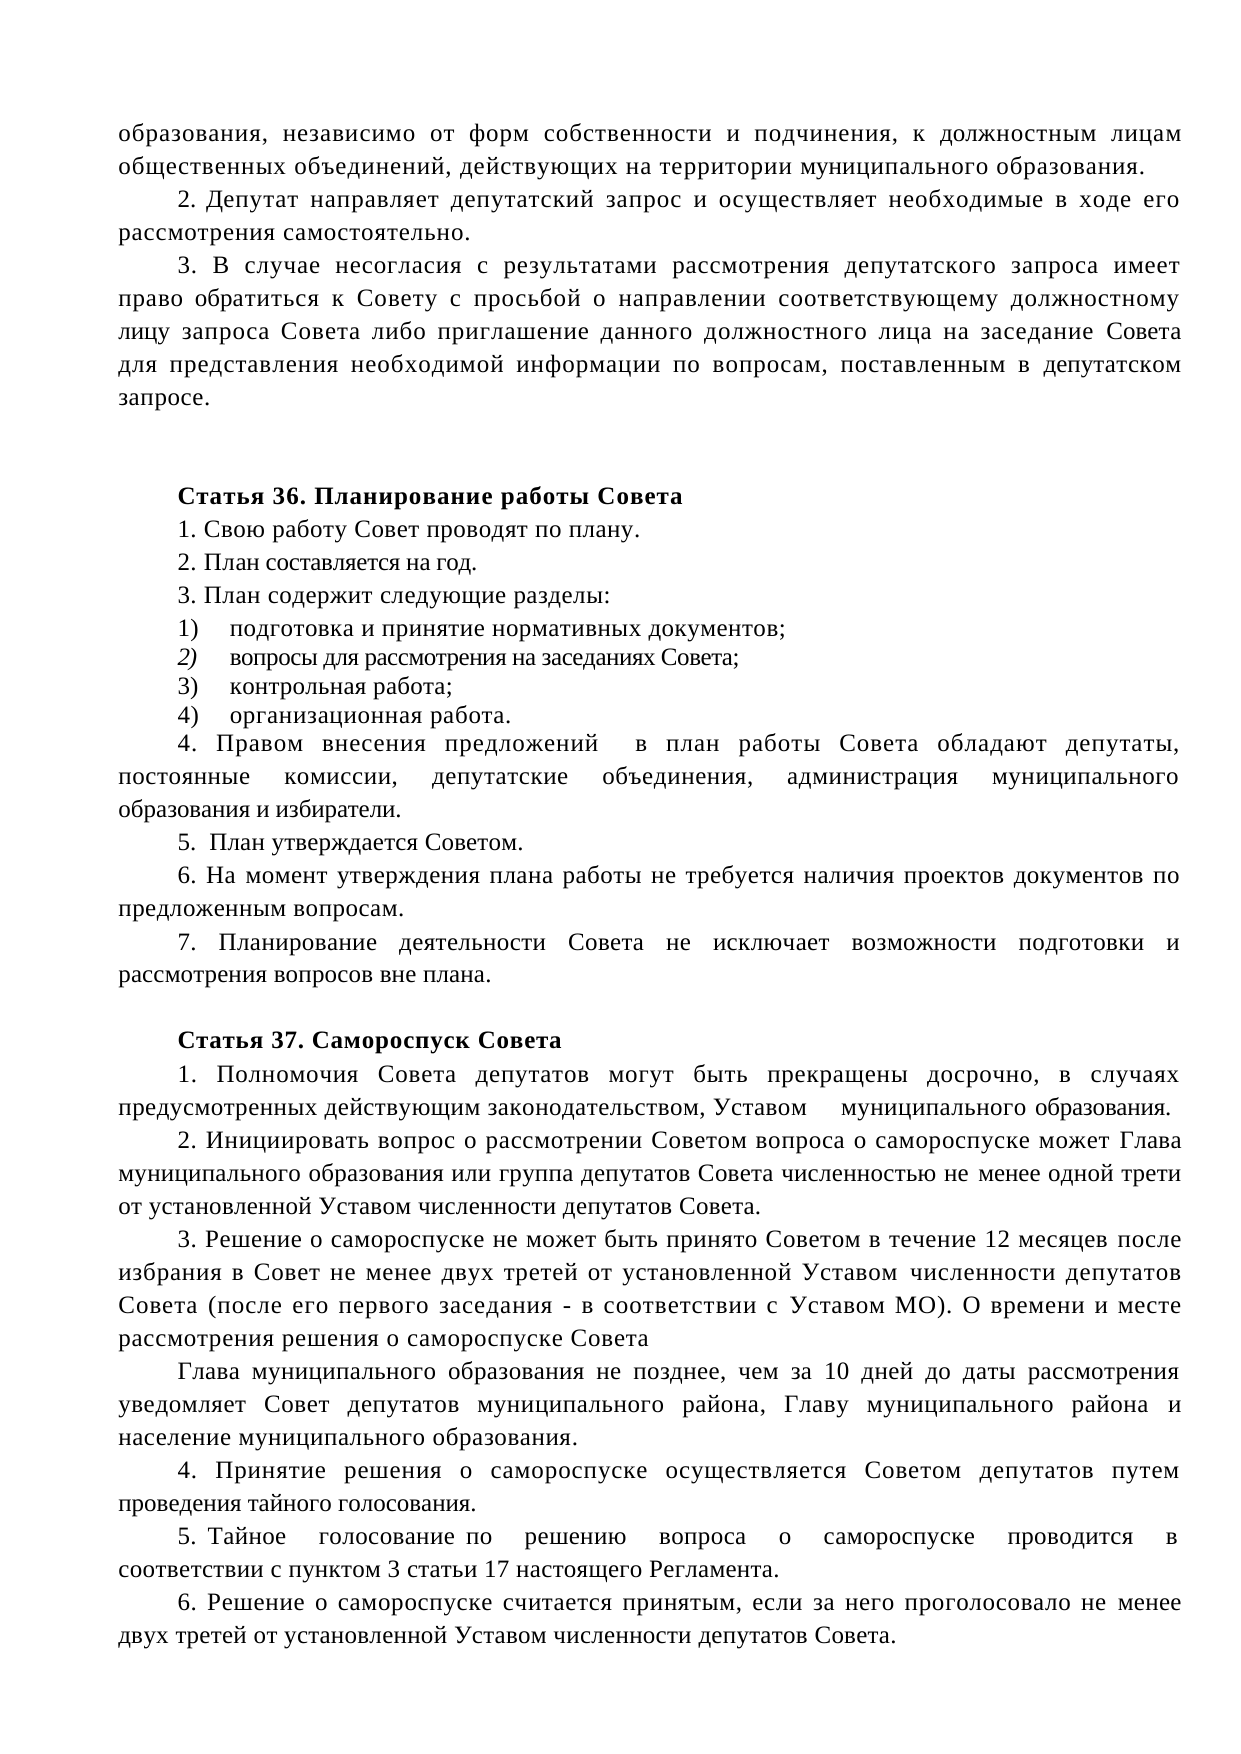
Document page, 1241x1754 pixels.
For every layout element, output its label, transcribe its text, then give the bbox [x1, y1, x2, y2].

text 2. Депутат направляет депутатский запрос и осуществляет необходимые в ходе его рассмотрения самостоятельно. [118, 184, 1181, 246]
list подготовка и принятие нормативных документов; [118, 613, 1181, 642]
list контрольная работа; [118, 671, 1181, 700]
text 5. Тайное голосование по решению вопроса о самороспуске проводится в соответствии с пунктом 3 статьи 17 настоящего Регламента. [118, 1521, 1181, 1583]
text Статья 37. Самороспуск Совета [118, 1026, 1181, 1054]
text 3. В случае несогласия с результатами рассмотрения депутатского запроса имеет право обратиться к Совету с просьбой о направлении соответствующему должностному лицу запроса Совета либо приглашение данного должностного лица на заседание Совета для представления необходимой информации по вопросам, поставленным в депутатском запросе. [118, 250, 1181, 411]
text Статья 36. Планирование работы Совета [118, 481, 1181, 510]
text 1. Свою работу Совет проводят по плану. [118, 514, 1181, 543]
text 3. План содержит следующие разделы: [118, 580, 1181, 609]
text 7. Планирование деятельности Совета не исключает возможности подготовки и рассмотрения вопросов вне плана. [118, 927, 1181, 988]
text Глава муниципального образования не позднее, чем за 10 дней до даты рассмотрения уведомляет Совет депутатов муниципального района, Главу муниципального района и население муниципального образования. [118, 1356, 1181, 1451]
text 2. План составляется на год. [118, 547, 1181, 576]
text 6. На момент утверждения плана работы не требуется наличия проектов документов по предложенным вопросам. [118, 861, 1181, 922]
text 6. Решение о самороспуске считается принятым, если за него проголосовало не менее двух третей от установленной Уставом численности депутатов Совета. [118, 1587, 1181, 1649]
text 4. Правом внесения предложений в план работы Совета обладают депутаты, постоянные комиссии, депутатские объединения, администрация муниципального образования и избиратели. [118, 728, 1181, 823]
text 2. Инициировать вопрос о рассмотрении Советом вопроса о самороспуске может Глава муниципального образования или группа депутатов Совета численностью не менее одной трети от установленной Уставом численности депутатов Совета. [118, 1125, 1181, 1219]
list организационная работа. [118, 700, 1181, 728]
text 3. Решение о самороспуске не может быть принято Советом в течение 12 месяцев после избрания в Совет не менее двух третей от установленной Уставом численности депутатов Совета (после его первого заседания - в соответствии с Уставом МО). О времени и месте рассмотрения решения о самороспуске Совета [118, 1224, 1181, 1352]
text 4. Принятие решения о самороспуске осуществляется Советом депутатов путем проведения тайного голосования. [118, 1455, 1181, 1517]
text 5. План утверждается Советом. [118, 827, 1181, 856]
list вопросы для рассмотрения на заседаниях Совета; [118, 642, 1181, 671]
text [118, 118, 1181, 180]
text 1. Полномочия Совета депутатов могут быть прекращены досрочно, в случаях предусмотренных действующим законодательством, Уставом муниципального образования. [118, 1059, 1181, 1120]
